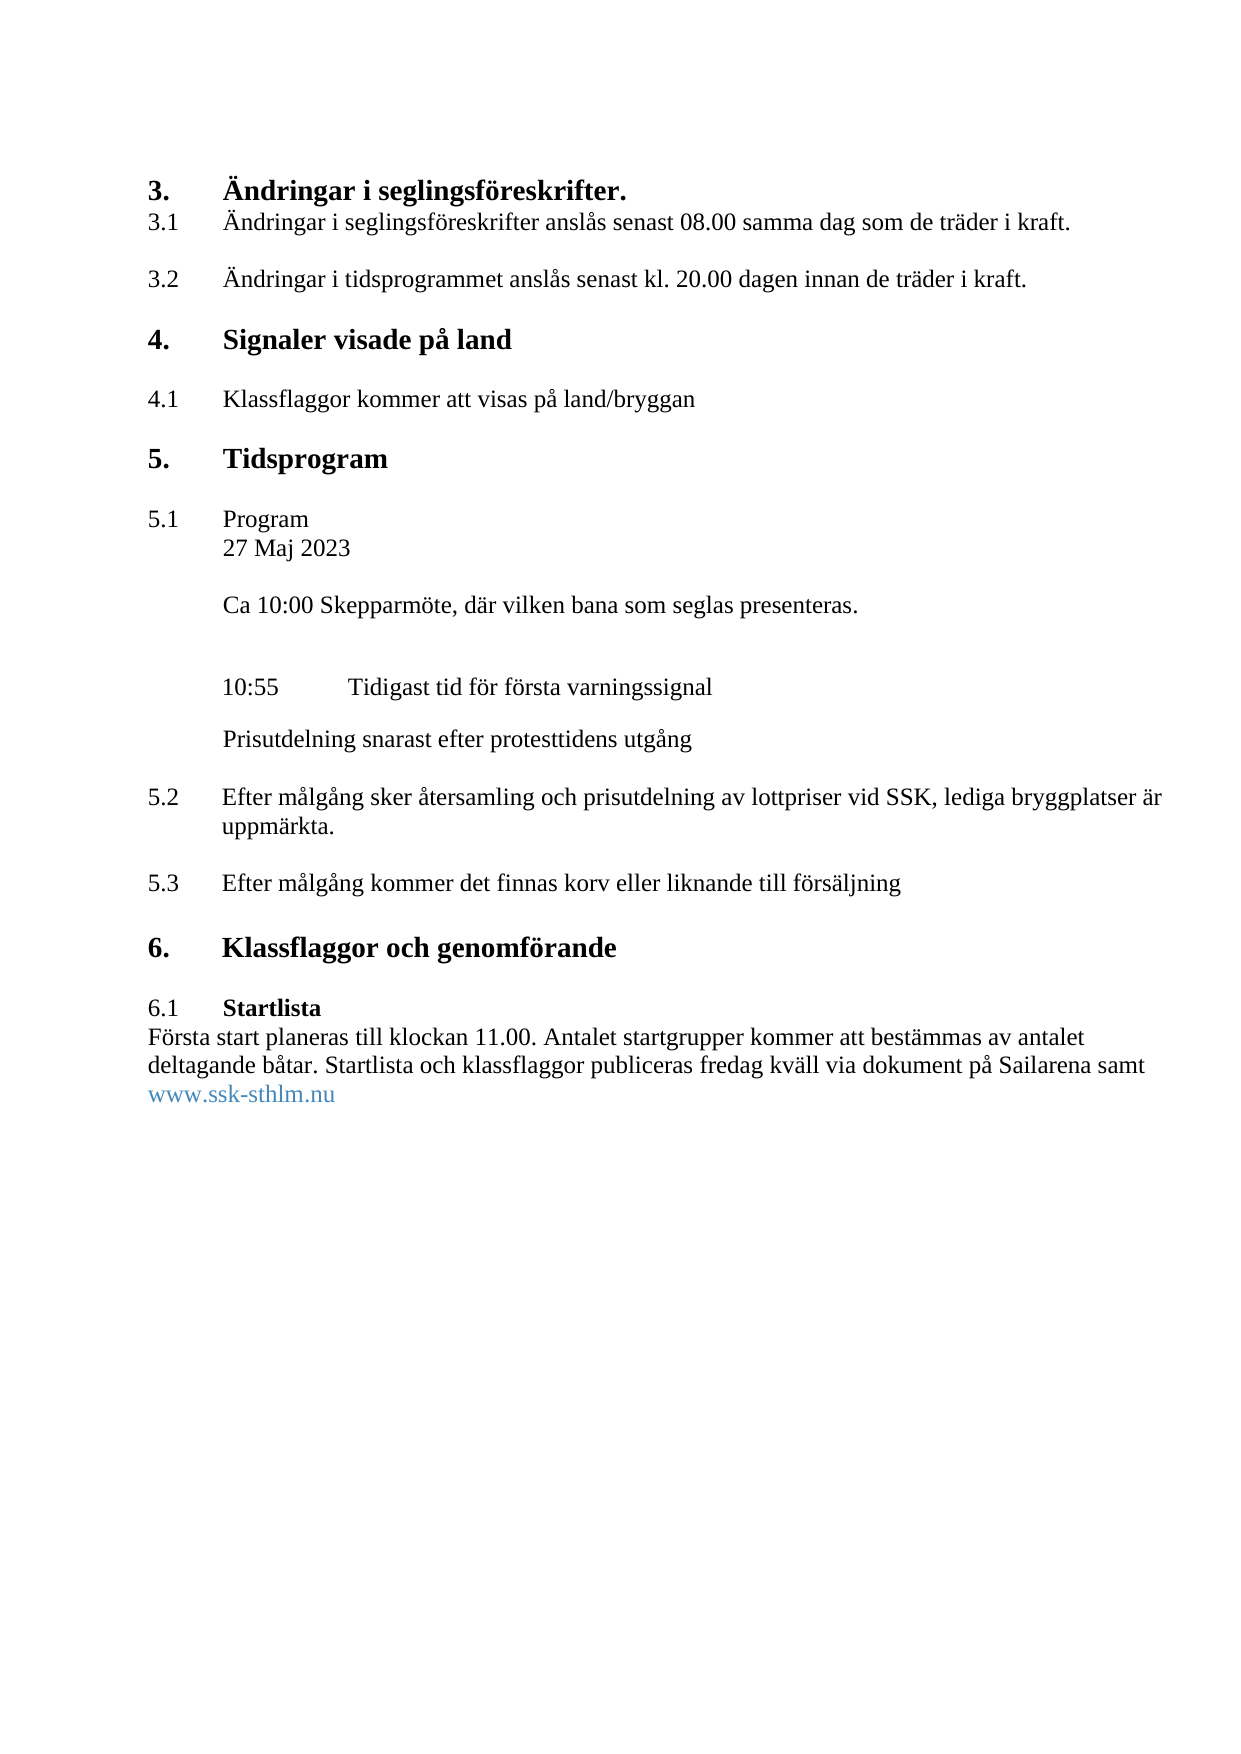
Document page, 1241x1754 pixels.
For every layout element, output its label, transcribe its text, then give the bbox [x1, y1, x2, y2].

text 3.2 Ändringar i tidsprogrammet anslås senast kl. 20.00 dagen innan de träder i kraft. [148, 264, 1181, 293]
text 4. Signaler visade på land [148, 322, 1181, 355]
text 5.3 Efter målgång kommer det finnas korv eller liknande till försäljning [148, 868, 1181, 897]
text 3.1 Ändringar i seglingsföreskrifter anslås senast 08.00 samma dag som de träder i kraft. [148, 207, 1181, 236]
text 27 Maj 2023 [148, 533, 1181, 561]
text 4.1 Klassflaggor kommer att visas på land/bryggan [148, 384, 1181, 413]
text 5.1 Program [148, 504, 1181, 533]
text 6.1 Startlista [148, 993, 1181, 1022]
text Ca 10:00 Skepparmöte, där vilken bana som seglas presenteras. [223, 590, 1181, 619]
text 6. Klassflaggor och genomförande [148, 931, 1181, 964]
text 3. Ändringar i seglingsföreskrifter. [148, 173, 1181, 207]
text Prisutdelning snarast efter protesttidens utgång [148, 724, 1181, 753]
text 5. Tidsprogram [148, 442, 1181, 475]
text 10:55 Tidigast tid för första varningssignal [148, 672, 1181, 701]
text 5.2 Efter målgång sker återsamling och prisutdelning av lottpriser vid SSK, lediga bryggplatser är uppmärkta. [148, 782, 1181, 839]
text Första start planeras till klockan 11.00. Antalet startgrupper kommer att bestämmas av antalet deltagande båtar. Startlista och klassflaggor publiceras fredag kväll via dokument på Sailarena samt www.ssk-sthlm.nu [148, 1022, 1181, 1108]
